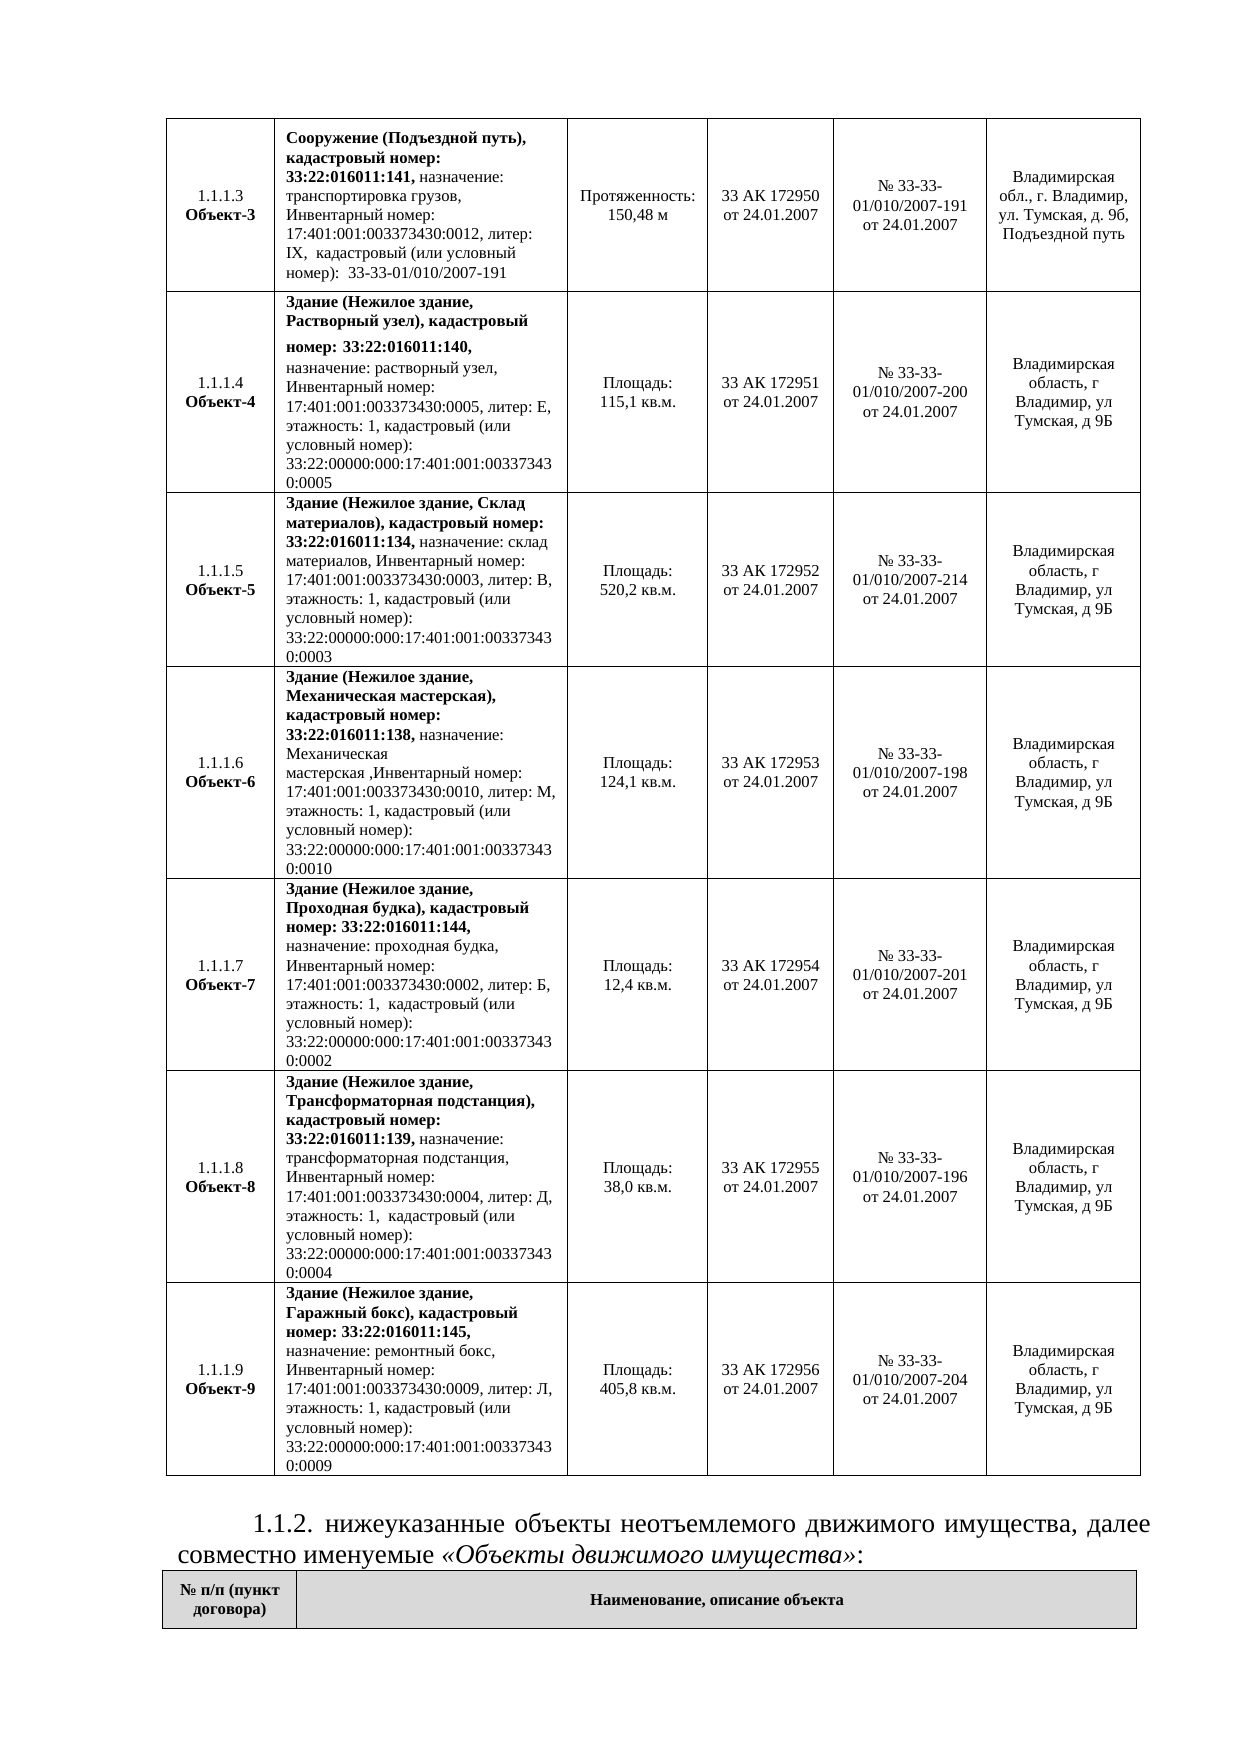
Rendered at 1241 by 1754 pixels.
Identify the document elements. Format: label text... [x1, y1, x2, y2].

list нижеуказанные объекты неотъемлемого движимого имущества, далее совместно именуемые «Объекты движимого имущества»: [177, 1507, 1152, 1569]
table_cell Здание (Нежилое здание, Трансформаторная подстанция), кадастровый номер: 33:22:016011:139, назначение: трансформаторная подстанция, Инвентарный номер: 17:401:001:003373430:0004, литер: Д, этажность: 1, кадастровый (или условный номер): 33:22:00000:000:17:401:001:003373430:0004 [275, 1071, 567, 1282]
table_cell Владимирская обл., г. Владимир, ул. Тумская, д. 9б, Подъездной путь [987, 119, 1140, 291]
table_cell Здание (Нежилое здание, Механическая мастерская), кадастровый номер: 33:22:016011:138, назначение: Механическая мастерская ,Инвентарный номер: 17:401:001:003373430:0010, литер: М, этажность: 1, кадастровый (или условный номер): 33:22:00000:000:17:401:001:003373430:0010 [275, 667, 567, 878]
table_cell 33 АК 172956 от 24.01.2007 [708, 1283, 833, 1475]
table_cell 1.1.1.3 Объект-3 [167, 119, 274, 291]
table_cell № 33-33-01/010/2007-201 от 24.01.2007 [834, 879, 986, 1070]
table_cell 33 АК 172950 от 24.01.2007 [708, 119, 833, 291]
table_cell 33 АК 172955 от 24.01.2007 [708, 1071, 833, 1282]
table_cell 33 АК 172951 от 24.01.2007 [708, 292, 833, 492]
table_cell Здание (Нежилое здание, Проходная будка), кадастровый номер: 33:22:016011:144, назначение: проходная будка, Инвентарный номер: 17:401:001:003373430:0002, литер: Б, этажность: 1, кадастровый (или условный номер): 33:22:00000:000:17:401:001:003373430:0002 [275, 879, 567, 1070]
table_cell Площадь: 520,2 кв.м. [568, 493, 707, 666]
table_cell 33 АК 172952 от 24.01.2007 [708, 493, 833, 666]
table_cell Площадь: 38,0 кв.м. [568, 1071, 707, 1282]
table_cell Владимирская область, г Владимир, ул Тумская, д 9Б [987, 292, 1140, 492]
table_cell 1.1.1.5 Объект-5 [167, 493, 274, 666]
table_header № п/п (пункт договора) [163, 1571, 296, 1628]
table_cell Владимирская область, г Владимир, ул Тумская, д 9Б [987, 1071, 1140, 1282]
table_cell Здание (Нежилое здание, Растворный узел), кадастровый номер: 33:22:016011:140, назначение: растворный узел, Инвентарный номер: 17:401:001:003373430:0005, литер: Е, этажность: 1, кадастровый (или условный номер): 33:22:00000:000:17:401:001:003373430:0005 [275, 292, 567, 492]
table_cell 1.1.1.9 Объект-9 [167, 1283, 274, 1475]
table_cell 1.1.1.8 Объект-8 [167, 1071, 274, 1282]
table_cell Площадь: 115,1 кв.м. [568, 292, 707, 492]
table_cell 33 АК 172953 от 24.01.2007 [708, 667, 833, 878]
table_cell № 33-33-01/010/2007-191 от 24.01.2007 [834, 119, 986, 291]
table_cell Здание (Нежилое здание, Склад материалов), кадастровый номер: 33:22:016011:134, назначение: склад материалов, Инвентарный номер: 17:401:001:003373430:0003, литер: В, этажность: 1, кадастровый (или условный номер): 33:22:00000:000:17:401:001:003373430:0003 [275, 493, 567, 666]
table_cell 33 АК 172954 от 24.01.2007 [708, 879, 833, 1070]
table_cell 1.1.1.4 Объект-4 [167, 292, 274, 492]
table_header Наименование, описание объекта [297, 1571, 1136, 1628]
table_cell Владимирская область, г Владимир, ул Тумская, д 9Б [987, 1283, 1140, 1475]
table_cell Владимирская область, г Владимир, ул Тумская, д 9Б [987, 879, 1140, 1070]
table_cell Площадь: 124,1 кв.м. [568, 667, 707, 878]
table_cell Владимирская область, г Владимир, ул Тумская, д 9Б [987, 493, 1140, 666]
table_cell Площадь: 405,8 кв.м. [568, 1283, 707, 1475]
table_cell Сооружение (Подъездной путь), кадастровый номер: 33:22:016011:141, назначение: транспортировка грузов, Инвентарный номер: 17:401:001:003373430:0012, литер: IX, кадастровый (или условный номер): 33-33-01/010/2007-191 [275, 119, 567, 291]
table_cell Владимирская область, г Владимир, ул Тумская, д 9Б [987, 667, 1140, 878]
table_cell Здание (Нежилое здание, Гаражный бокс), кадастровый номер: 33:22:016011:145, назначение: ремонтный бокс, Инвентарный номер: 17:401:001:003373430:0009, литер: Л, этажность: 1, кадастровый (или условный номер): 33:22:00000:000:17:401:001:003373430:0009 [275, 1283, 567, 1475]
table_cell Площадь: 12,4 кв.м. [568, 879, 707, 1070]
table_cell № 33-33-01/010/2007-214 от 24.01.2007 [834, 493, 986, 666]
table_cell № 33-33-01/010/2007-204 от 24.01.2007 [834, 1283, 986, 1475]
table_cell 1.1.1.7 Объект-7 [167, 879, 274, 1070]
table_cell № 33-33-01/010/2007-198 от 24.01.2007 [834, 667, 986, 878]
table_cell Протяженность: 150,48 м [568, 119, 707, 291]
table_cell № 33-33-01/010/2007-196 от 24.01.2007 [834, 1071, 986, 1282]
table_cell № 33-33-01/010/2007-200 от 24.01.2007 [834, 292, 986, 492]
table_cell 1.1.1.6 Объект-6 [167, 667, 274, 878]
